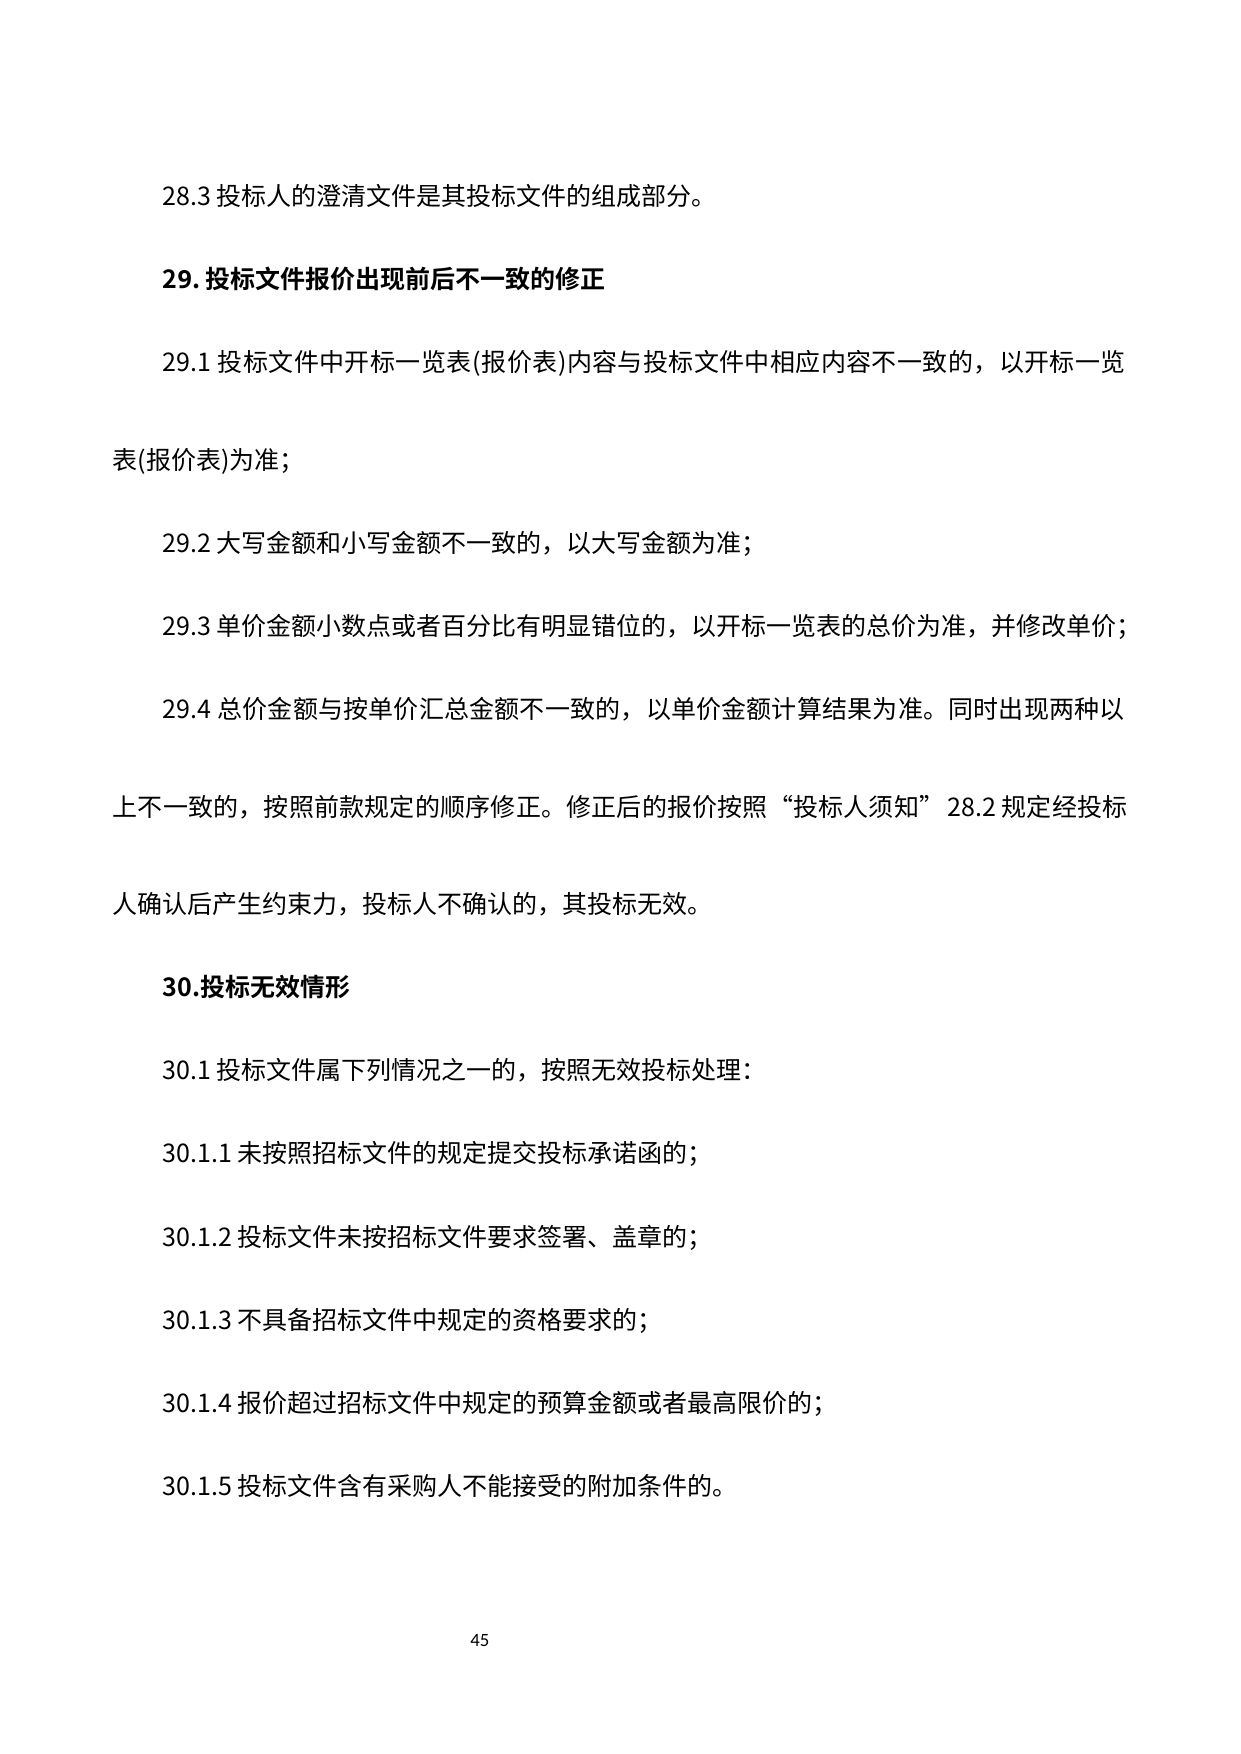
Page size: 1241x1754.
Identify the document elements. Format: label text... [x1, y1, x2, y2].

text 30.1.5 投标文件含有采购人不能接受的附加条件的。 [112, 1452, 1128, 1517]
text 30.1.1 未按照招标文件的规定提交投标承诺函的； [112, 1119, 1128, 1184]
text 28.3 投标人的澄清文件是其投标文件的组成部分。 [112, 162, 1128, 227]
text 30.1 投标文件属下列情况之一的，按照无效投标处理： [112, 1036, 1128, 1101]
text 29.4 总价金额与按单价汇总金额不一致的，以单价金额计算结果为准。同时出现两种以上不一致的，按照前款规定的顺序修正。修正后的报价按照“投标人须知”28.2规定经投标人确认后产生约束力，投标人不确认的，其投标无效。 [112, 675, 1128, 935]
text 30.1.3 不具备招标文件中规定的资格要求的； [112, 1286, 1128, 1351]
text 29.3 单价金额小数点或者百分比有明显错位的，以开标一览表的总价为准，并修改单价； [112, 592, 1128, 657]
text 30.1.2 投标文件未按招标文件要求签署、盖章的； [112, 1203, 1128, 1268]
text 30.1.4 报价超过招标文件中规定的预算金额或者最高限价的； [112, 1369, 1128, 1434]
text 29.2 大写金额和小写金额不一致的，以大写金额为准； [112, 509, 1128, 574]
text 29. 投标文件报价出现前后不一致的修正 [112, 245, 1128, 310]
text 29.1 投标文件中开标一览表(报价表)内容与投标文件中相应内容不一致的，以开标一览表(报价表)为准； [112, 328, 1128, 491]
text 30.投标无效情形 [112, 953, 1128, 1018]
